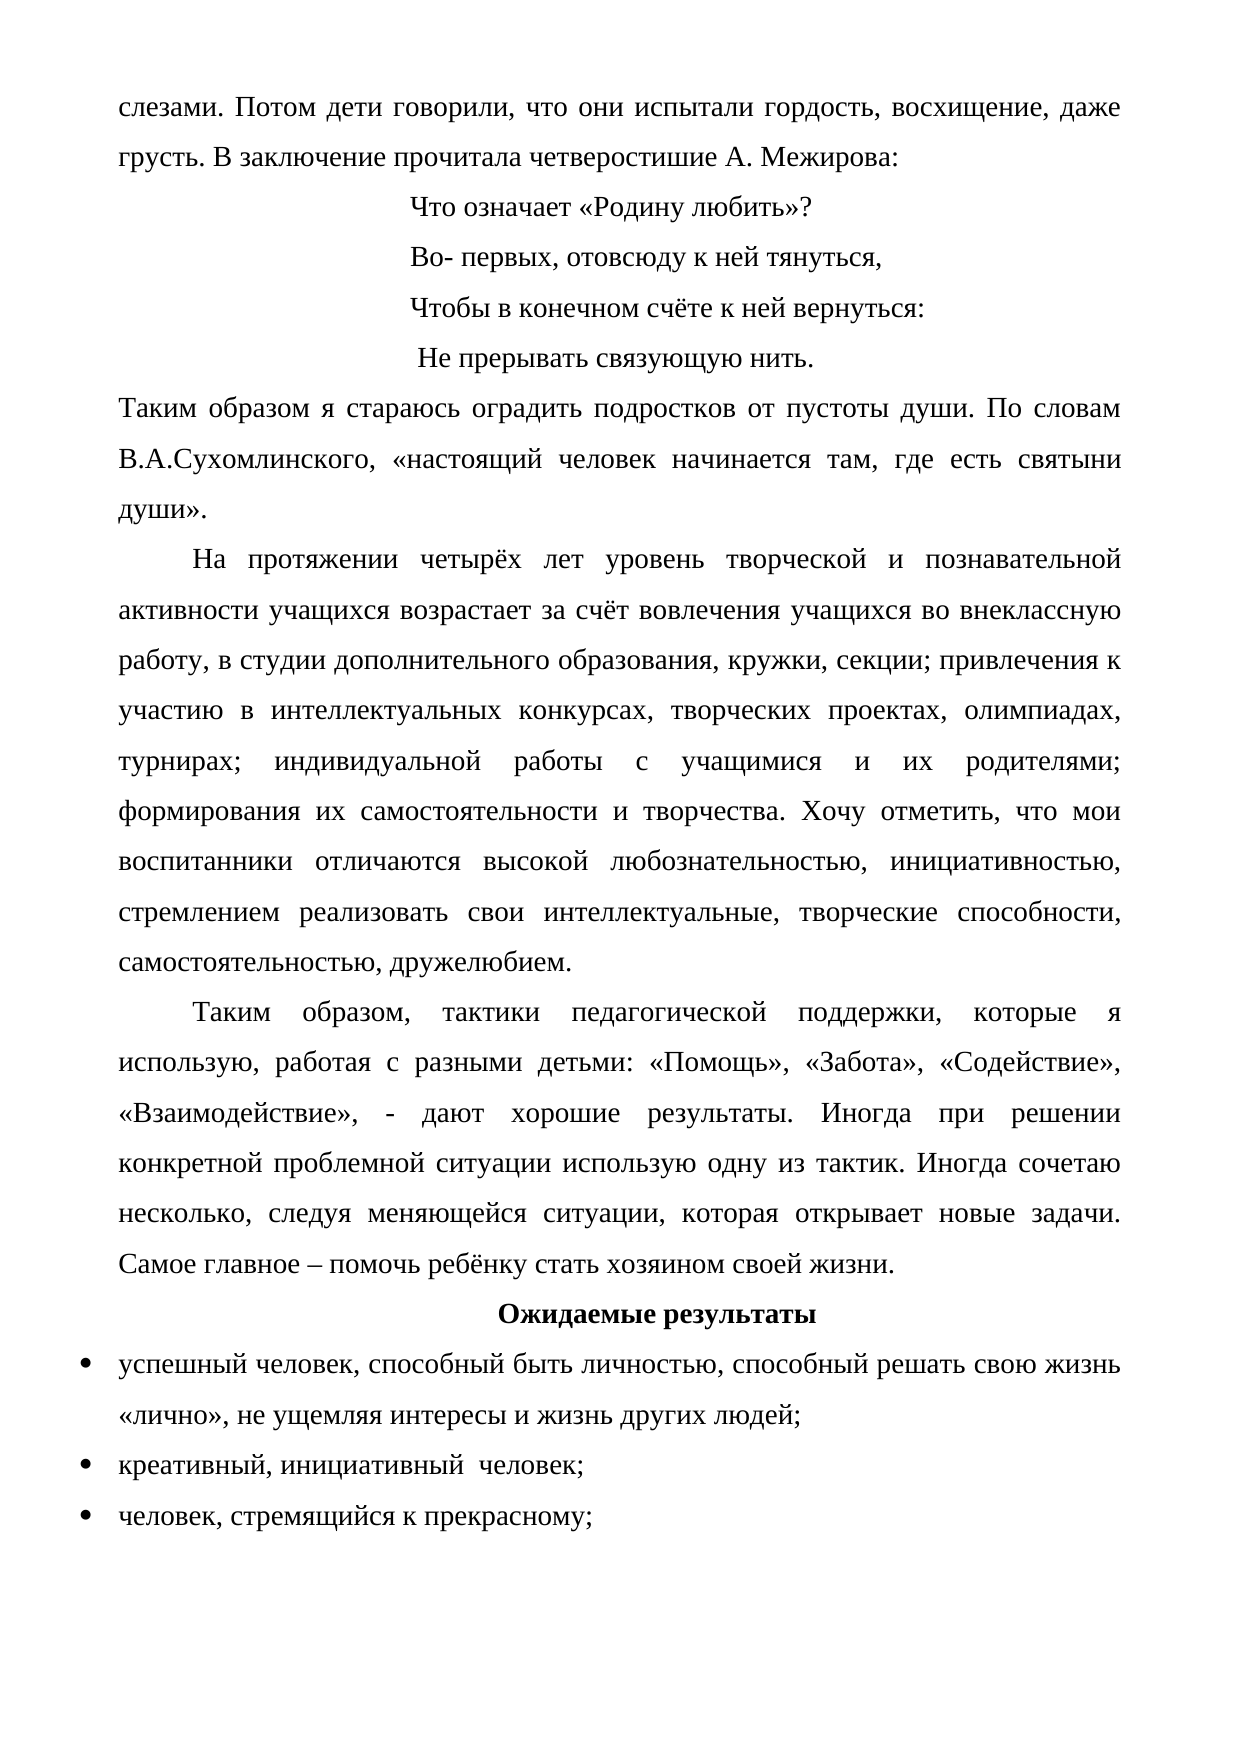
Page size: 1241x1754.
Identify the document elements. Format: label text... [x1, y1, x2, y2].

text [118, 89, 1122, 172]
text Таким образом я стараюсь оградить подростков от пустоты души. По словам В.А.Сухомлинского, «настоящий человек начинается там, где есть святыни души». [118, 391, 1122, 525]
text Во- первых, отовсюду к ней тянуться, [118, 239, 1122, 273]
list успешный человек, способный быть личностью, способный решать свою жизнь «лично», не ущемляя интересы и жизнь других людей; [81, 1346, 1122, 1430]
text Что означает «Родину любить»? [118, 189, 1122, 223]
list креативный, инициативный человек; [81, 1447, 1122, 1481]
text Ожидаемые результаты [118, 1296, 1122, 1330]
text Чтобы в конечном счёте к ней вернуться: [118, 290, 1122, 323]
list человек, стремящийся к прекрасному; [81, 1498, 1122, 1531]
text На протяжении четырёх лет уровень творческой и познавательной активности учащихся возрастает за счёт вовлечения учащихся во внеклассную работу, в студии дополнительного образования, кружки, секции; привлечения к участию в интеллектуальных конкурсах, творческих проектах, олимпиадах, турнирах; индивидуальной работы с учащимися и их родителями; формирования их самостоятельности и творчества. Хочу отметить, что мои воспитанники отличаются высокой любознательностью, инициативностью, стремлением реализовать свои интеллектуальные, творческие способности, самостоятельностью, дружелюбием. [118, 541, 1122, 977]
text Таким образом, тактики педагогической поддержки, которые я использую, работая с разными детьми: «Помощь», «Забота», «Содействие», «Взаимодействие», - дают хорошие результаты. Иногда при решении конкретной проблемной ситуации использую одну из тактик. Иногда сочетаю несколько, следуя меняющейся ситуации, которая открывает новые задачи. Самое главное – помочь ребёнку стать хозяином своей жизни. [118, 994, 1122, 1279]
text Не прерывать связующую нить. [118, 340, 1122, 374]
